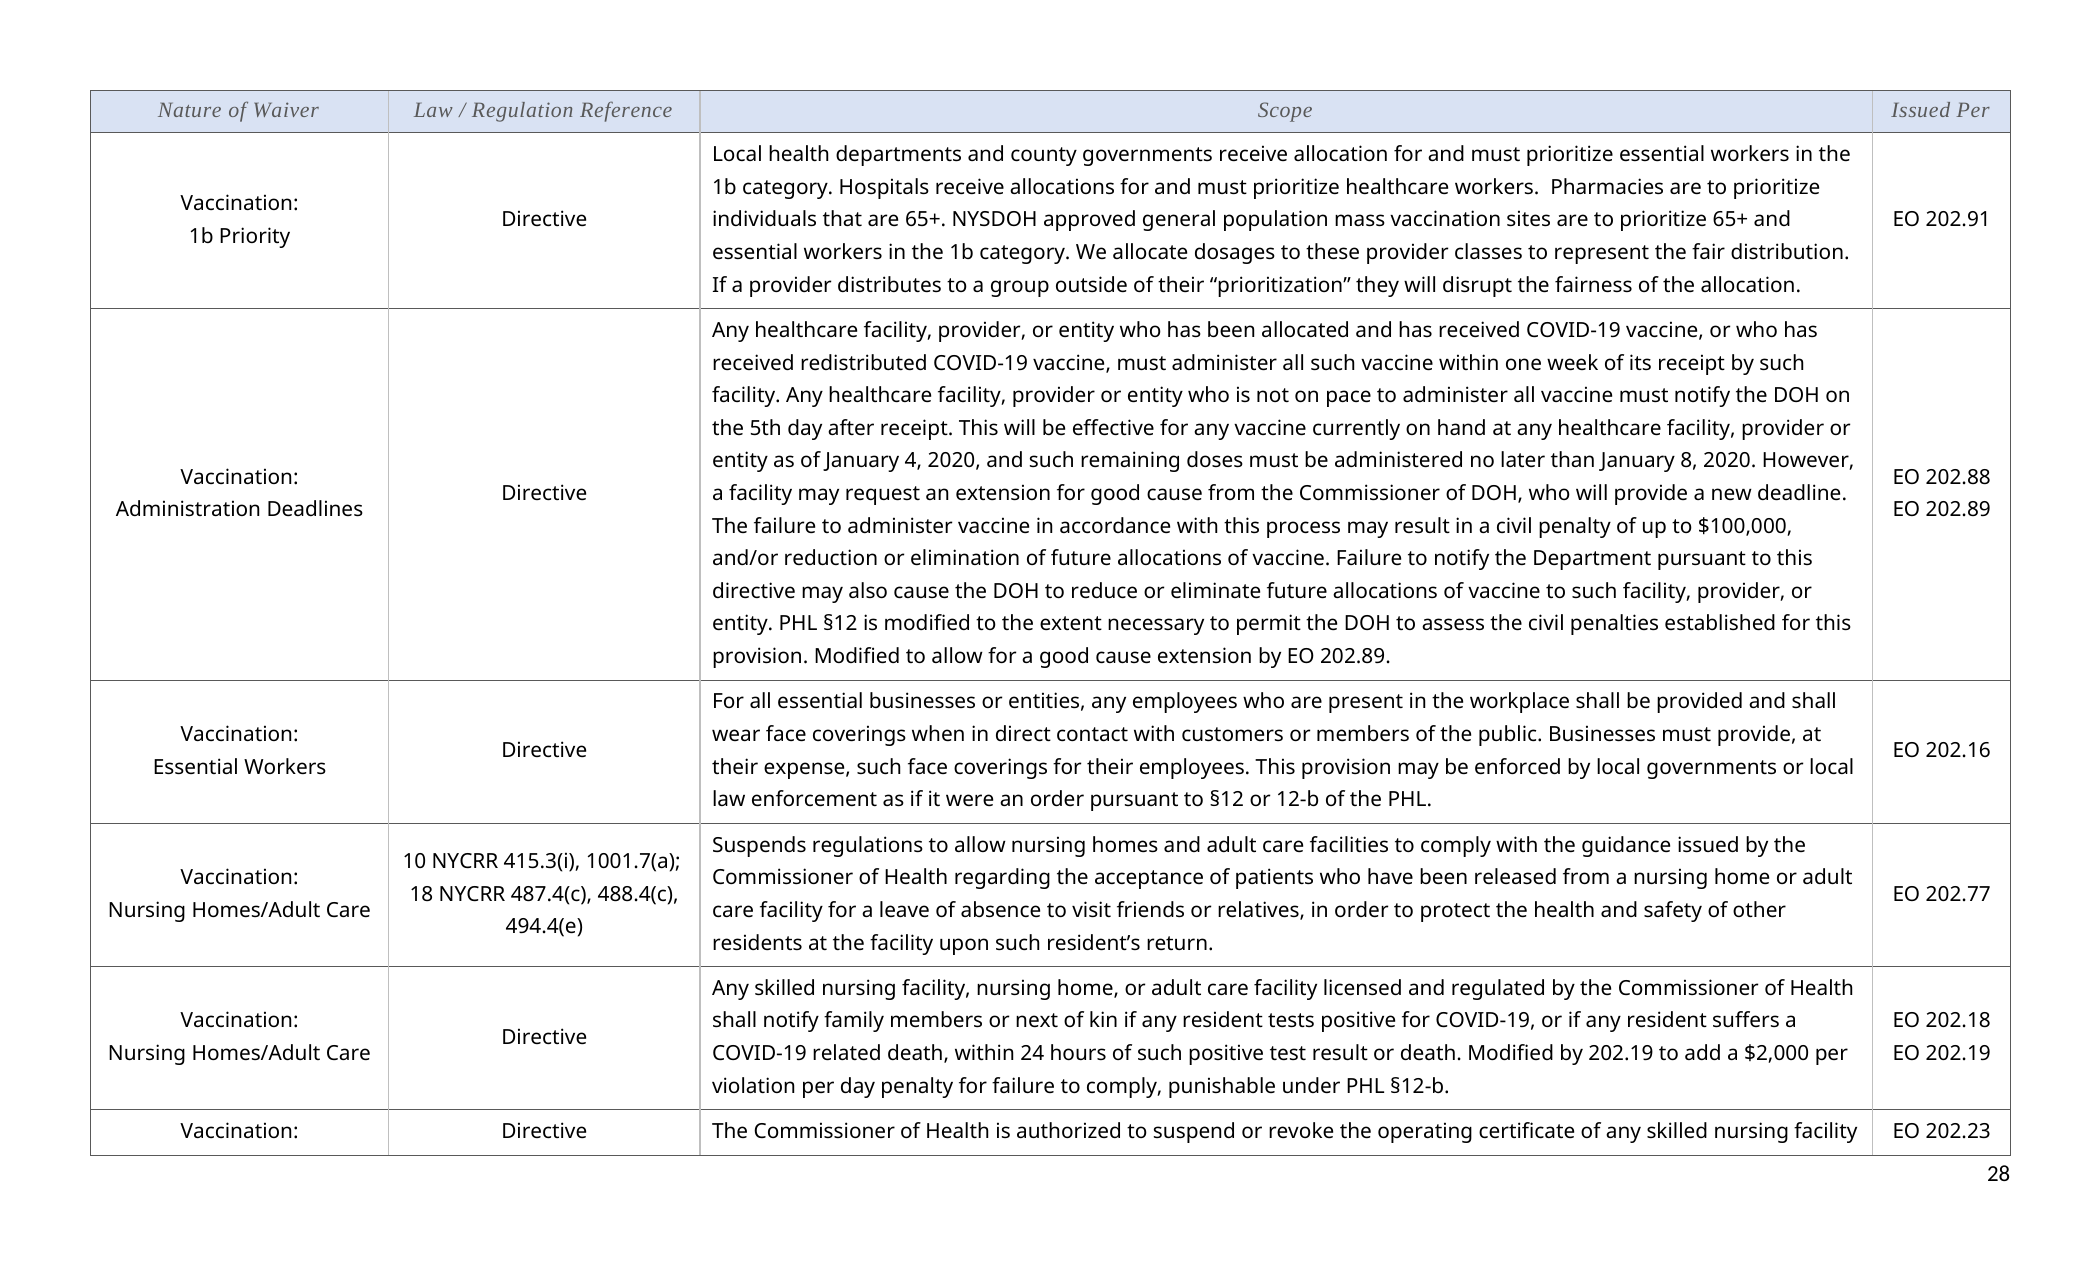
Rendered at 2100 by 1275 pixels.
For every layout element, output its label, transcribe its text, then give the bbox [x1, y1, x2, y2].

table_cell For all essential businesses or entities, any employees who are present in the workplace shall be provided and shall wear face coverings when in direct contact with customers or members of the public. Businesses must provide, at their expense, such face coverings for their employees. This provision may be enforced by local governments or local law enforcement as if it were an order pursuant to §12 or 12-b of the PHL. [701, 681, 1872, 823]
table_cell Local health departments and county governments receive allocation for and must prioritize essential workers in the 1b category. Hospitals receive allocations for and must prioritize healthcare workers. Pharmacies are to prioritize individuals that are 65+. NYSDOH approved general population mass vaccination sites are to prioritize 65+ and essential workers in the 1b category. We allocate dosages to these provider classes to represent the fair distribution. If a provider distributes to a group outside of their “prioritization” they will disrupt the fairness of the allocation. [701, 133, 1872, 308]
table_cell EO 202.18 EO 202.19 [1873, 967, 2010, 1109]
table_cell EO 202.77 [1873, 824, 2010, 966]
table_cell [701, 1110, 1872, 1154]
table_cell Vaccination: Administration Deadlines [91, 309, 388, 679]
table_cell Vaccination: Nursing Homes/Adult Care [91, 967, 388, 1109]
table_cell EO 202.88 EO 202.89 [1873, 309, 2010, 679]
table_header Scope [701, 91, 1872, 132]
table_cell EO 202.16 [1873, 681, 2010, 823]
table_cell Directive [389, 309, 699, 679]
table_cell Directive [389, 1110, 699, 1154]
table_cell Directive [389, 967, 699, 1109]
table_cell Vaccination: 1b Priority [91, 133, 388, 308]
table_cell Directive [389, 133, 699, 308]
table_cell Vaccination: Essential Workers [91, 681, 388, 823]
table_cell 10 NYCRR 415.3(i), 1001.7(a); 18 NYCRR 487.4(c), 488.4(c), 494.4(e) [389, 824, 699, 966]
table_header Issued Per [1873, 91, 2010, 132]
table_cell Vaccination: Nursing Homes/Adult Care [91, 824, 388, 966]
table_cell Vaccination: Nursing Homes/Adult Care [91, 1110, 388, 1154]
table_cell EO 202.23 [1873, 1110, 2010, 1154]
table_cell Any healthcare facility, provider, or entity who has been allocated and has received COVID-19 vaccine, or who has received redistributed COVID-19 vaccine, must administer all such vaccine within one week of its receipt by such facility. Any healthcare facility, provider or entity who is not on pace to administer all vaccine must notify the DOH on the 5th day after receipt. This will be effective for any vaccine currently on hand at any healthcare facility, provider or entity as of January 4, 2020, and such remaining doses must be administered no later than January 8, 2020. However, a facility may request an extension for good cause from the Commissioner of DOH, who will provide a new deadline. The failure to administer vaccine in accordance with this process may result in a civil penalty of up to $100,000, and/or reduction or elimination of future allocations of vaccine. Failure to notify the Department pursuant to this directive may also cause the DOH to reduce or eliminate future allocations of vaccine to such facility, provider, or entity. PHL §12 is modified to the extent necessary to permit the DOH to assess the civil penalties established for this provision. Modified to allow for a good cause extension by EO 202.89. [701, 309, 1872, 679]
table_cell Any skilled nursing facility, nursing home, or adult care facility licensed and regulated by the Commissioner of Health shall notify family members or next of kin if any resident tests positive for COVID-19, or if any resident suffers a COVID-19 related death, within 24 hours of such positive test result or death. Modified by 202.19 to add a $2,000 per violation per day penalty for failure to comply, punishable under PHL §12-b. [701, 967, 1872, 1109]
table_cell Suspends regulations to allow nursing homes and adult care facilities to comply with the guidance issued by the Commissioner of Health regarding the acceptance of patients who have been released from a nursing home or adult care facility for a leave of absence to visit friends or relatives, in order to protect the health and safety of other residents at the facility upon such resident’s return. [701, 824, 1872, 966]
table_header Law / Regulation Reference [389, 91, 699, 132]
table_header Nature of Waiver [91, 91, 388, 132]
table_cell EO 202.91 [1873, 133, 2010, 308]
table_cell Directive [389, 681, 699, 823]
